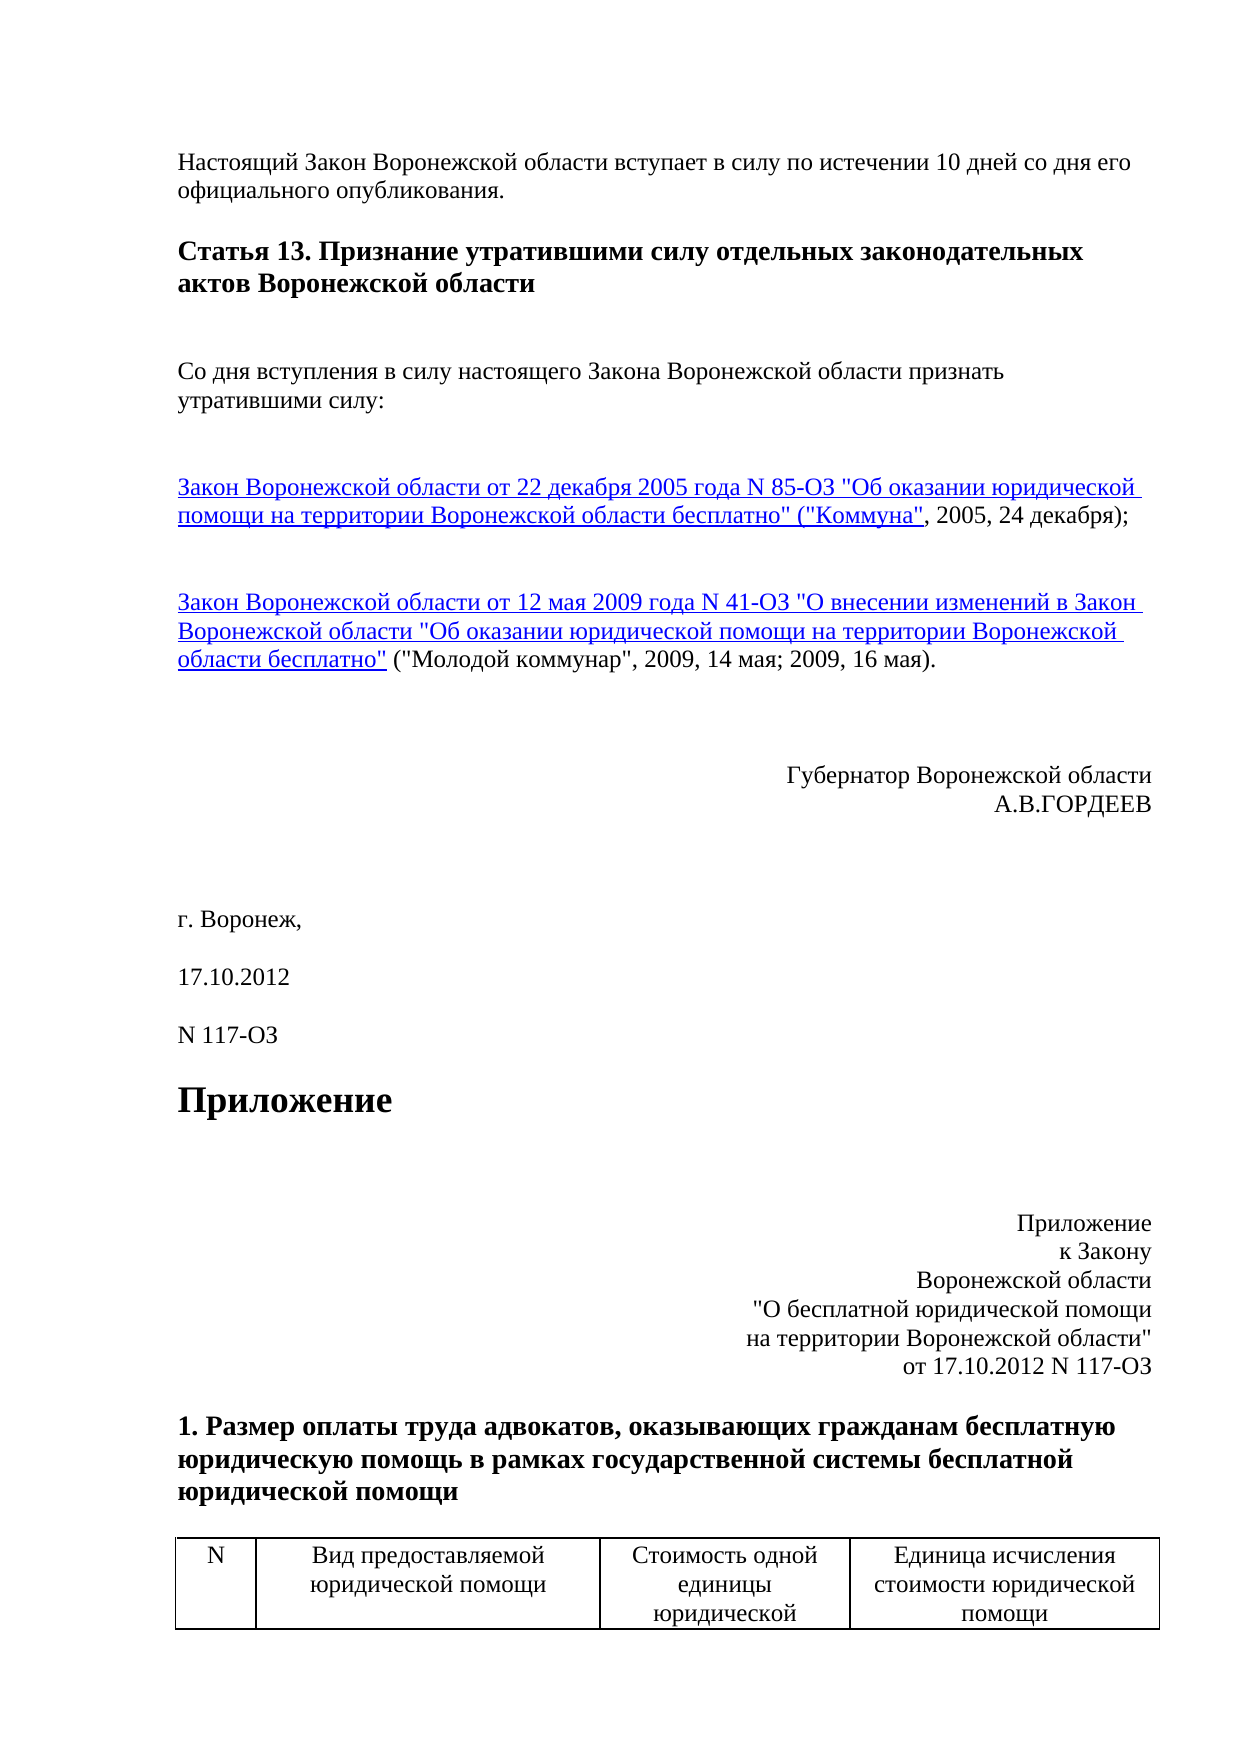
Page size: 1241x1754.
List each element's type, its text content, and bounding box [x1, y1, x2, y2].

text N 117-ОЗ [177, 1020, 1152, 1049]
text Со дня вступления в силу настоящего Закона Воронежской области признать утратившими силу: [177, 327, 1152, 414]
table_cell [851, 1539, 1159, 1628]
text Закон Воронежской области от 22 декабря 2005 года N 85-ОЗ "Об оказании юридической помощи на территории Воронежской области бесплатно" ("Коммуна", 2005, 24 декабря); [177, 443, 1152, 529]
text Настоящий Закон Воронежской области вступает в силу по истечении 10 дней со дня его официального опубликования. [177, 118, 1152, 204]
text Статья 13. Признание утратившими силу отдельных законодательных актов Воронежской области [177, 233, 1152, 298]
text 1. Размер оплаты труда адвокатов, оказывающих гражданам бесплатную юридическую помощь в рамках государственной системы бесплатной юридической помощи [177, 1409, 1152, 1507]
text Губернатор Воронежской области А.В.ГОРДЕЕВ [177, 702, 1152, 817]
text Приложение [177, 1078, 1152, 1121]
text Закон Воронежской области от 12 мая 2009 года N 41-ОЗ "О внесении изменений в Закон Воронежской области "Об оказании юридической помощи на территории Воронежской области бесплатно" ("Молодой коммунар", 2009, 14 мая; 2009, 16 мая). [177, 558, 1152, 673]
table_cell N [176, 1538, 255, 1628]
text Приложение к Закону Воронежской области "О бесплатной юридической помощи на территории Воронежской области" от 17.10.2012 N 117-ОЗ [177, 1150, 1152, 1380]
text 17.10.2012 [177, 962, 1152, 991]
text г. Воронеж, [177, 847, 1152, 933]
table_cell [257, 1539, 599, 1628]
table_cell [601, 1539, 849, 1628]
